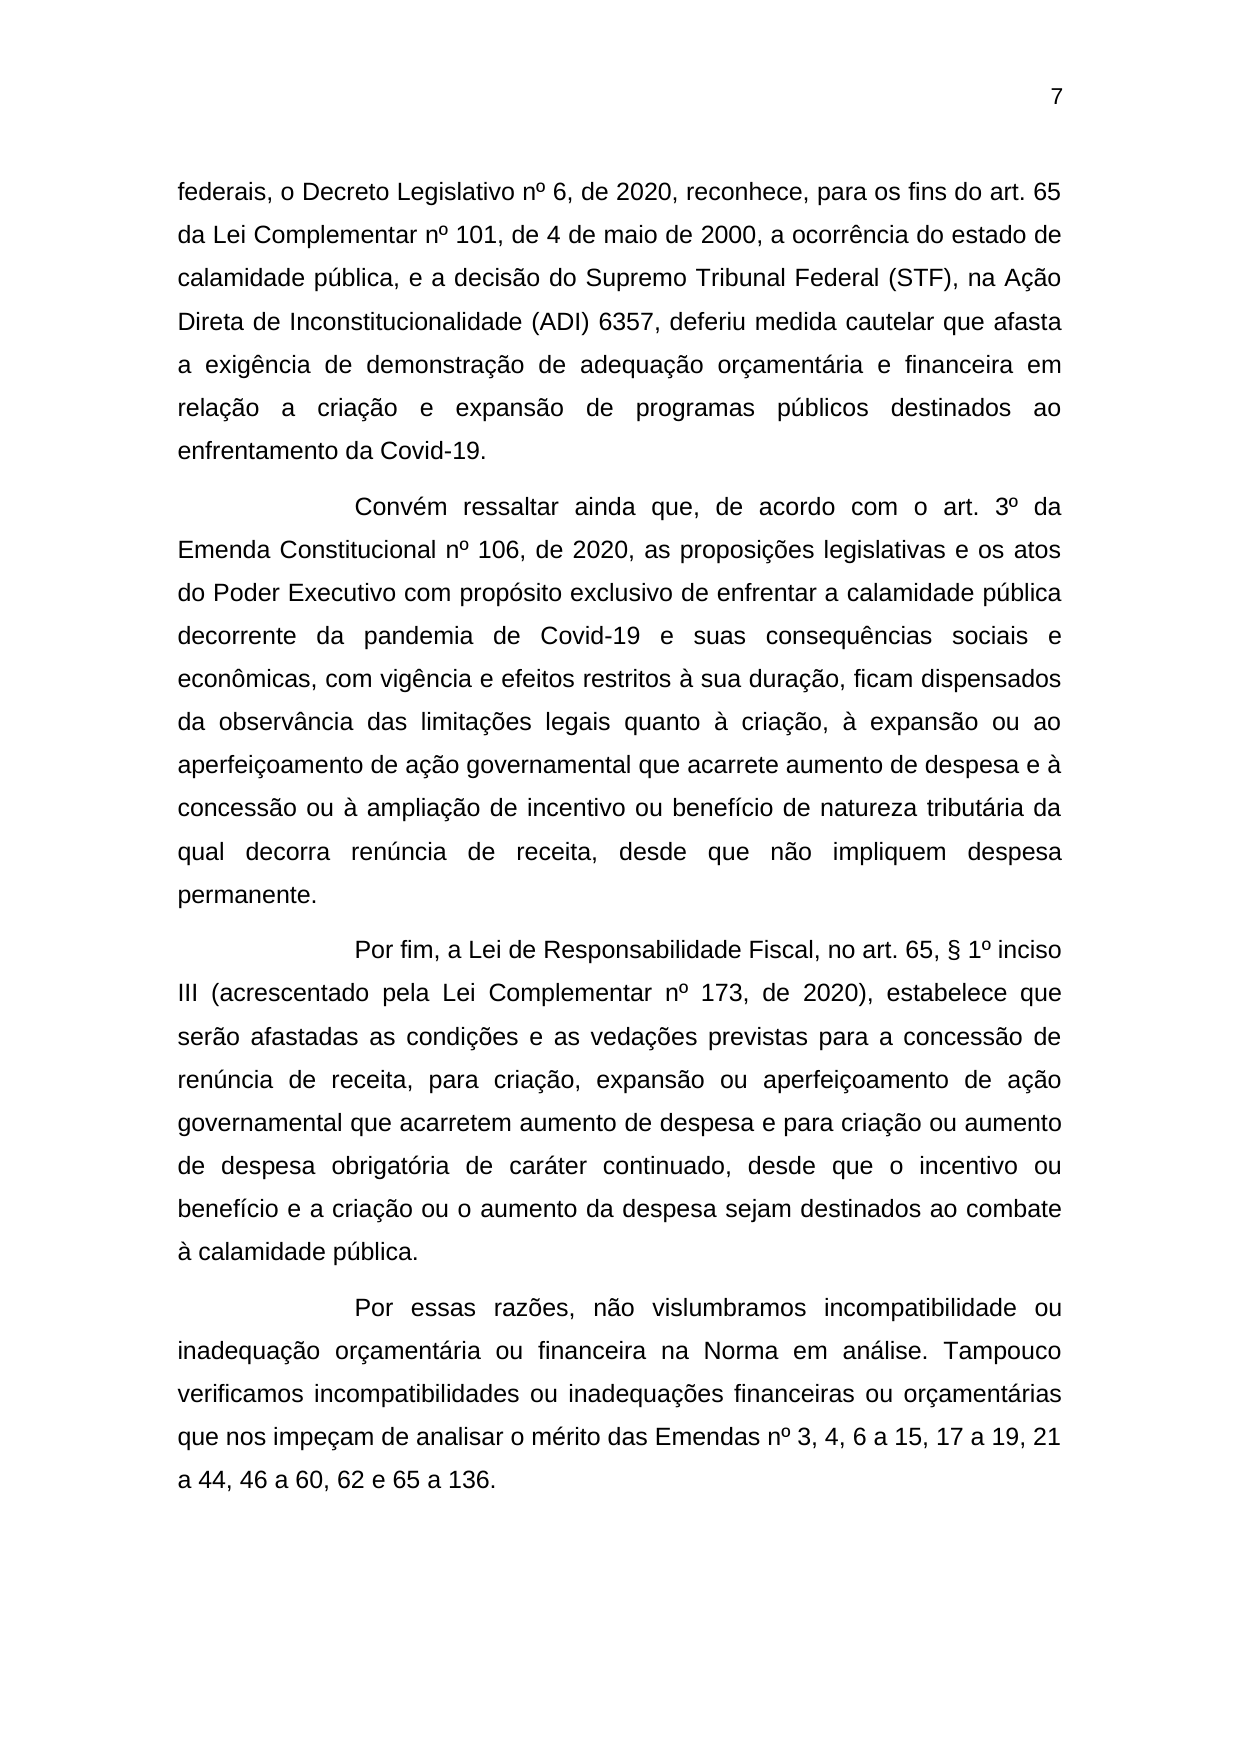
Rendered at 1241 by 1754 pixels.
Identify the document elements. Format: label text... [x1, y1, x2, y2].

text Por fim, a Lei de Responsabilidade Fiscal, no art. 65, § 1º inciso III (acrescentado pela Lei Complementar nº 173, de 2020), estabelece que serão afastadas as condições e as vedações previstas para a concessão de renúncia de receita, para criação, expansão ou aperfeiçoamento de ação governamental que acarretem aumento de despesa e para criação ou aumento de despesa obrigatória de caráter continuado, desde que o incentivo ou benefício e a criação ou o aumento da despesa sejam destinados ao combate à calamidade pública. [177, 935, 1063, 1266]
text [177, 177, 1063, 465]
text Por essas razões, não vislumbramos incompatibilidade ou inadequação orçamentária ou financeira na Norma em análise. Tampouco verificamos incompatibilidades ou inadequações financeiras ou orçamentárias que nos impeçam de analisar o mérito das Emendas nº 3, 4, 6 a 15, 17 a 19, 21 a 44, 46 a 60, 62 e 65 a 136. [177, 1293, 1063, 1494]
text Convém ressaltar ainda que, de acordo com o art. 3º da Emenda Constitucional nº 106, de 2020, as proposições legislativas e os atos do Poder Executivo com propósito exclusivo de enfrentar a calamidade pública decorrente da pandemia de Covid-19 e suas consequências sociais e econômicas, com vigência e efeitos restritos à sua duração, ficam dispensados da observância das limitações legais quanto à criação, à expansão ou ao aperfeiçoamento de ação governamental que acarrete aumento de despesa e à concessão ou à ampliação de incentivo ou benefício de natureza tributária da qual decorra renúncia de receita, desde que não impliquem despesa permanente. [177, 492, 1063, 908]
